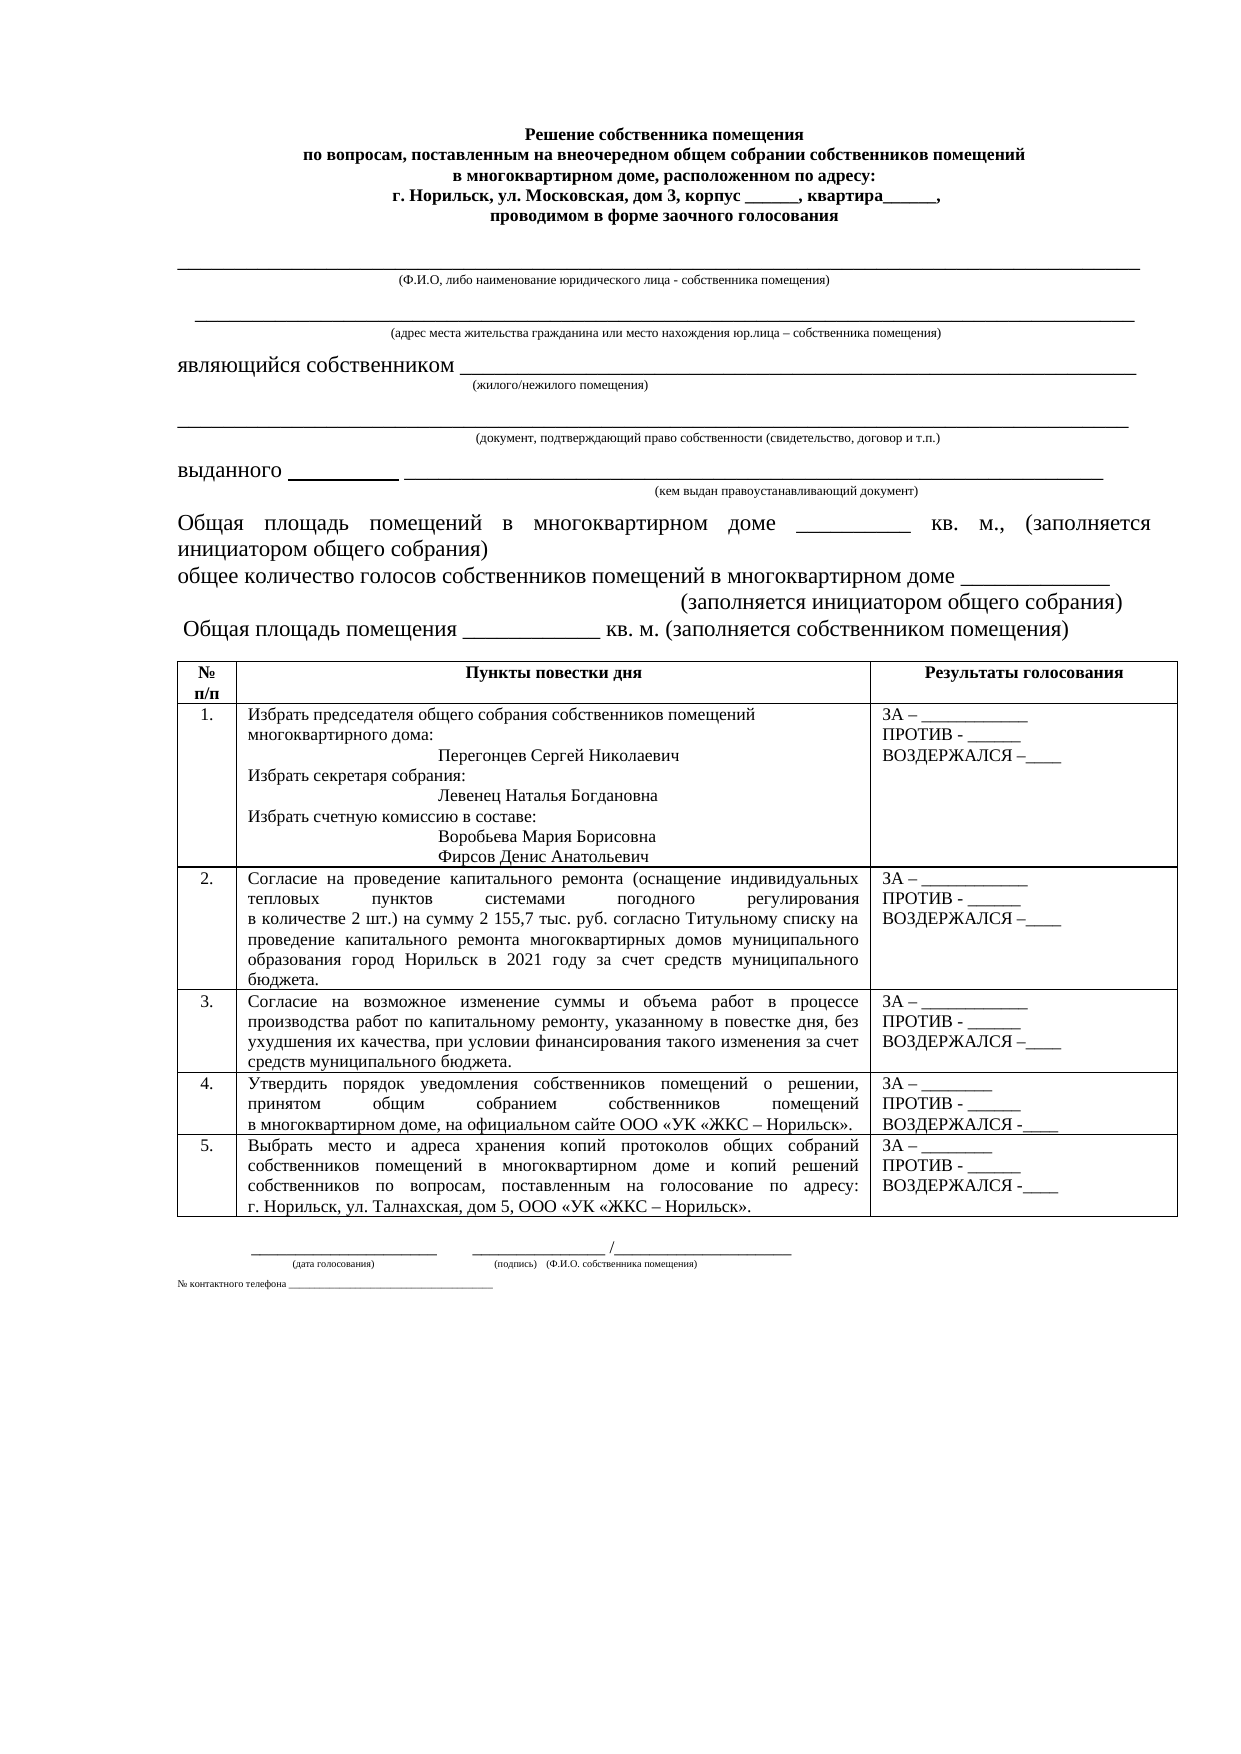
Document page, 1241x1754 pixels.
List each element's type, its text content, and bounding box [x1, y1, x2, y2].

text (адрес места жительства гражданина или место нахождения юр.лица – собственника помещения) [177, 325, 1152, 351]
text являющийся собственником ___________________________________________________________ [177, 351, 1152, 377]
text Общая площадь помещения ____________ кв. м. (заполняется собственником помещения) [177, 614, 1152, 641]
text (дата голосования) (подпись) (Ф.И.О. собственника помещения) [177, 1258, 1152, 1278]
table_header Результаты голосования [871, 662, 1177, 703]
table_cell Согласие на проведение капитального ремонта (оснащение индивидуальных тепловых пунктов системами погодного регулирования в количестве 2 шт.) на сумму 2 155,7 тыс. руб. согласно Титульному списку на проведение капитального ремонта многоквартирных домов муниципального образования город Норильск в 2021 году за счет средств муниципального бюджета. [237, 868, 870, 989]
text (кем выдан правоустанавливающий документ) [177, 483, 1152, 509]
table_cell 2. [178, 868, 236, 989]
text г. Норильск, ул. Московская, дом 3, корпус ______, квартира______, [177, 185, 1152, 205]
table_cell ЗА – ____________ ПРОТИВ - ______ ВОЗДЕРЖАЛСЯ –____ [871, 704, 1177, 866]
text Решение собственника помещения [177, 124, 1152, 144]
text № контактного телефона ________________________________________ [177, 1278, 1152, 1298]
text (Ф.И.О, либо наименование юридического лица - собственника помещения) [177, 272, 1152, 298]
table_cell ЗА – ________ ПРОТИВ - ______ ВОЗДЕРЖАЛСЯ -____ [871, 1073, 1177, 1134]
text ____________________________________________________________________________________ [177, 246, 1152, 272]
text общее количество голосов собственников помещений в многоквартирном доме _____________ [177, 562, 1152, 588]
table_cell 5. [178, 1135, 236, 1216]
table_cell ЗА – ____________ ПРОТИВ - ______ ВОЗДЕРЖАЛСЯ –____ [871, 868, 1177, 989]
text (заполняется инициатором общего собрания) [177, 588, 1152, 614]
text _____________________ _______________ /____________________ [177, 1237, 1152, 1258]
text Общая площадь помещений в многоквартирном доме __________ кв. м., (заполняется инициатором общего собрания) [177, 509, 1152, 562]
table_cell Утвердить порядок уведомления собственников помещений о решении, принятом общим собранием собственников помещений в многоквартирном доме, на официальном сайте ООО «УК «ЖКС – Норильск». [237, 1073, 870, 1134]
table_cell Выбрать место и адреса хранения копий протоколов общих собраний собственников помещений в многоквартирном доме и копий решений собственников по вопросам, поставленным на голосование по адресу: г. Норильск, ул. Талнахская, дом 5, ООО «УК «ЖКС – Норильск». [237, 1135, 870, 1216]
text (документ, подтверждающий право собственности (свидетельство, договор и т.п.) [177, 430, 1152, 456]
table_cell ЗА – ____________ ПРОТИВ - ______ ВОЗДЕРЖАЛСЯ –____ [871, 990, 1177, 1072]
text __________________________________________________________________________________ [177, 298, 1152, 325]
table_cell ЗА – ________ ПРОТИВ - ______ ВОЗДЕРЖАЛСЯ -____ [871, 1135, 1177, 1216]
table_cell 3. [178, 990, 236, 1072]
text ___________________________________________________________________________________ [177, 404, 1152, 430]
text по вопросам, поставленным на внеочередном общем собрании собственников помещений [177, 144, 1152, 164]
table_cell Избрать председателя общего собрания собственников помещений многоквартирного дома: Перегонцев Сергей Николаевич Избрать секретаря собрания: Левенец Наталья Богдановна Избрать счетную комиссию в составе: Воробьева Мария Борисовна Фирсов Денис Анатольевич [237, 704, 870, 866]
table_header Пункты повестки дня [237, 662, 870, 703]
table_header № п/п [178, 662, 236, 703]
table_cell 1. [178, 704, 236, 866]
table_cell Согласие на возможное изменение суммы и объема работ в процессе производства работ по капитальному ремонту, указанному в повестке дня, без ухудшения их качества, при условии финансирования такого изменения за счет средств муниципального бюджета. [237, 990, 870, 1072]
text в многоквартирном доме, расположенном по адресу: [177, 164, 1152, 185]
text выданного _____________________________________________________________ [177, 456, 1152, 483]
text проводимом в форме заочного голосования [177, 205, 1152, 225]
text (жилого/нежилого помещения) [177, 377, 1152, 404]
table_cell 4. [178, 1073, 236, 1134]
